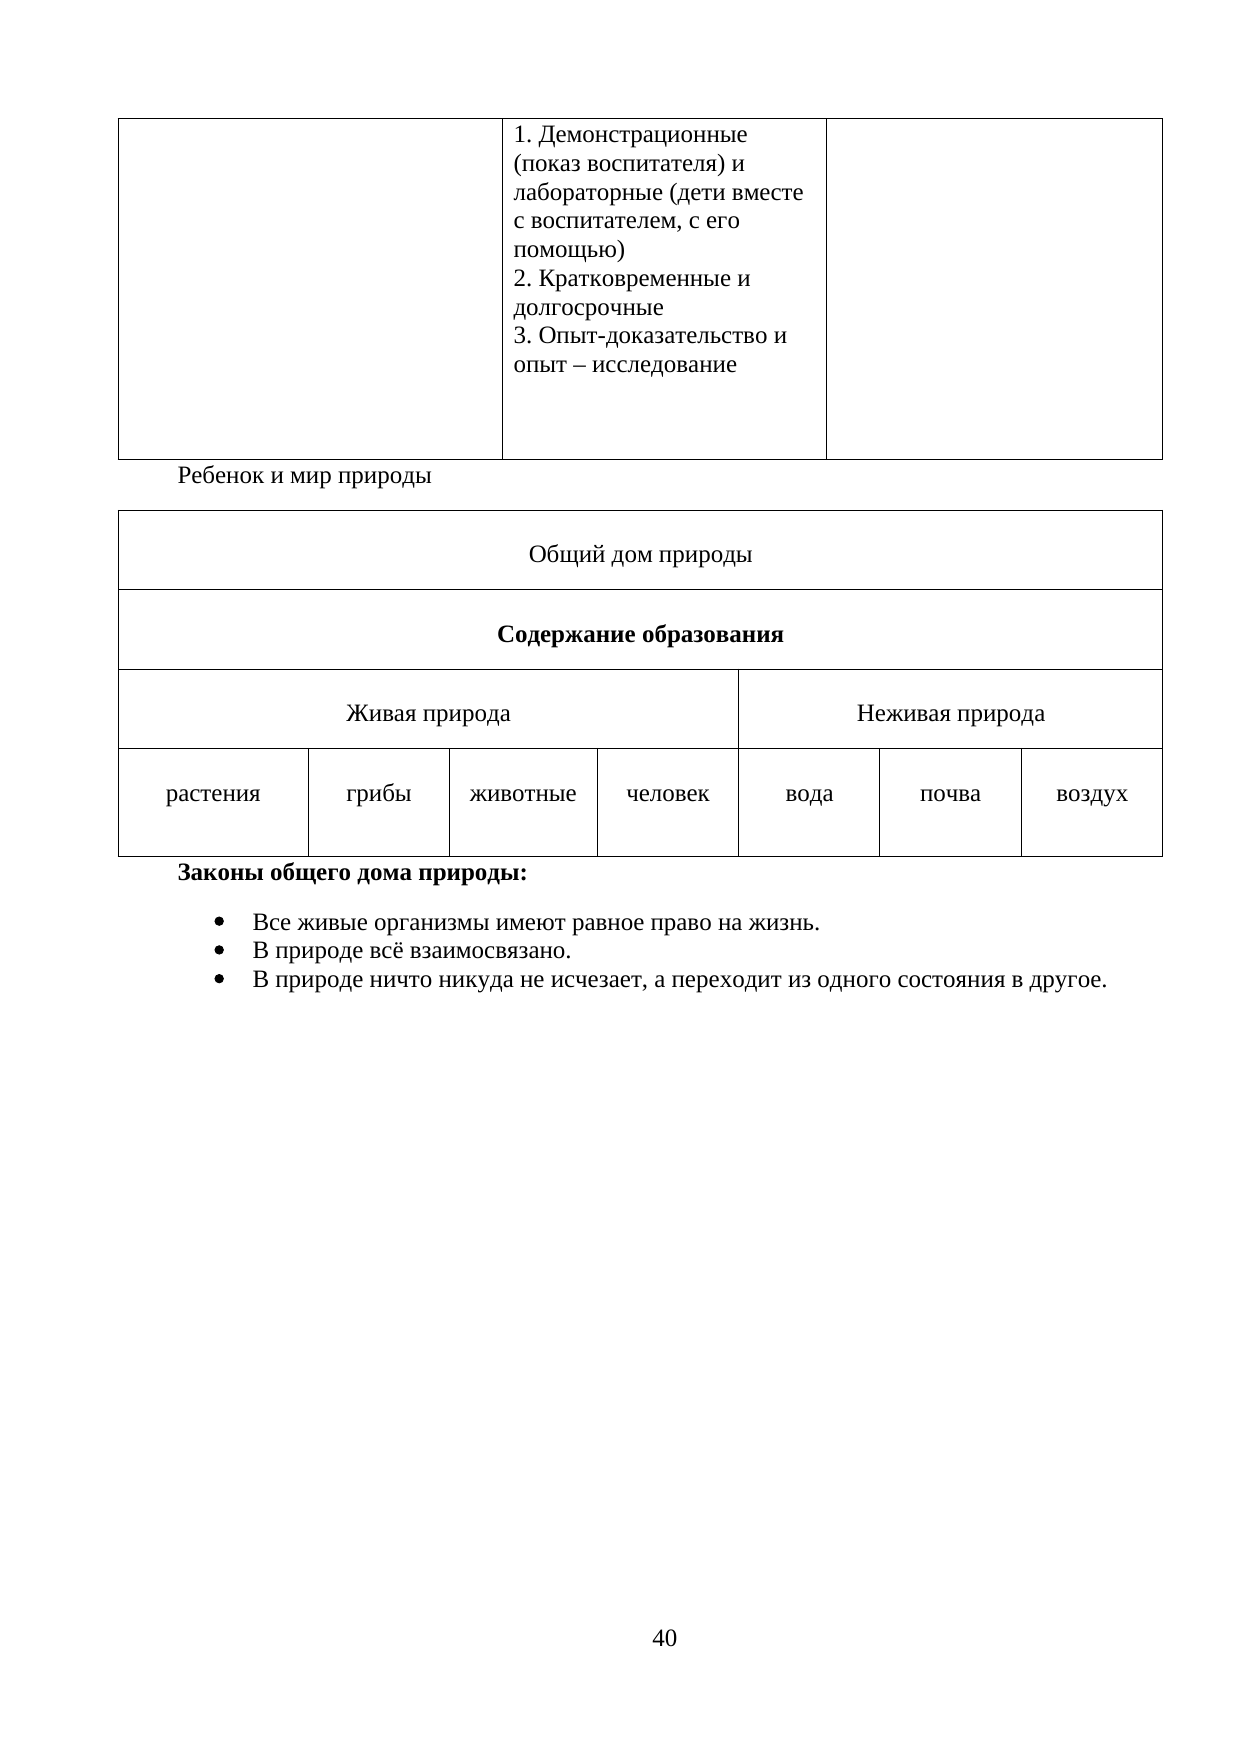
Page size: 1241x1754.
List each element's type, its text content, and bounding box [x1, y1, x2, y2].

table_cell грибы [309, 749, 449, 856]
text Законы общего дома природы: [177, 857, 1152, 886]
table_cell человек [598, 749, 738, 856]
list В природе всё взаимосвязано. [215, 935, 1152, 964]
table_header Общий дом природы [119, 511, 1162, 589]
table_cell вода [739, 749, 879, 856]
table_cell [119, 119, 502, 459]
table_cell воздух [1022, 749, 1162, 856]
table_cell 1. Демонстрационные (показ воспитателя) и лабораторные (дети вместе с воспитателем, с его помощью) 2. Кратковременные и долгосрочные 3. Опыт-доказательство и опыт – исследование [503, 119, 826, 459]
table_cell [827, 119, 1162, 459]
table_cell Содержание образования [119, 590, 1162, 668]
table_cell Живая природа [119, 670, 738, 748]
table_cell Неживая природа [739, 670, 1162, 748]
text Ребенок и мир природы [177, 460, 1152, 489]
table_cell растения [119, 749, 308, 856]
list В природе ничто никуда не исчезает, а переходит из одного состояния в другое. [215, 964, 1152, 993]
list Все живые организмы имеют равное право на жизнь. [215, 907, 1152, 935]
table_cell почва [880, 749, 1021, 856]
table_cell животные [450, 749, 597, 856]
